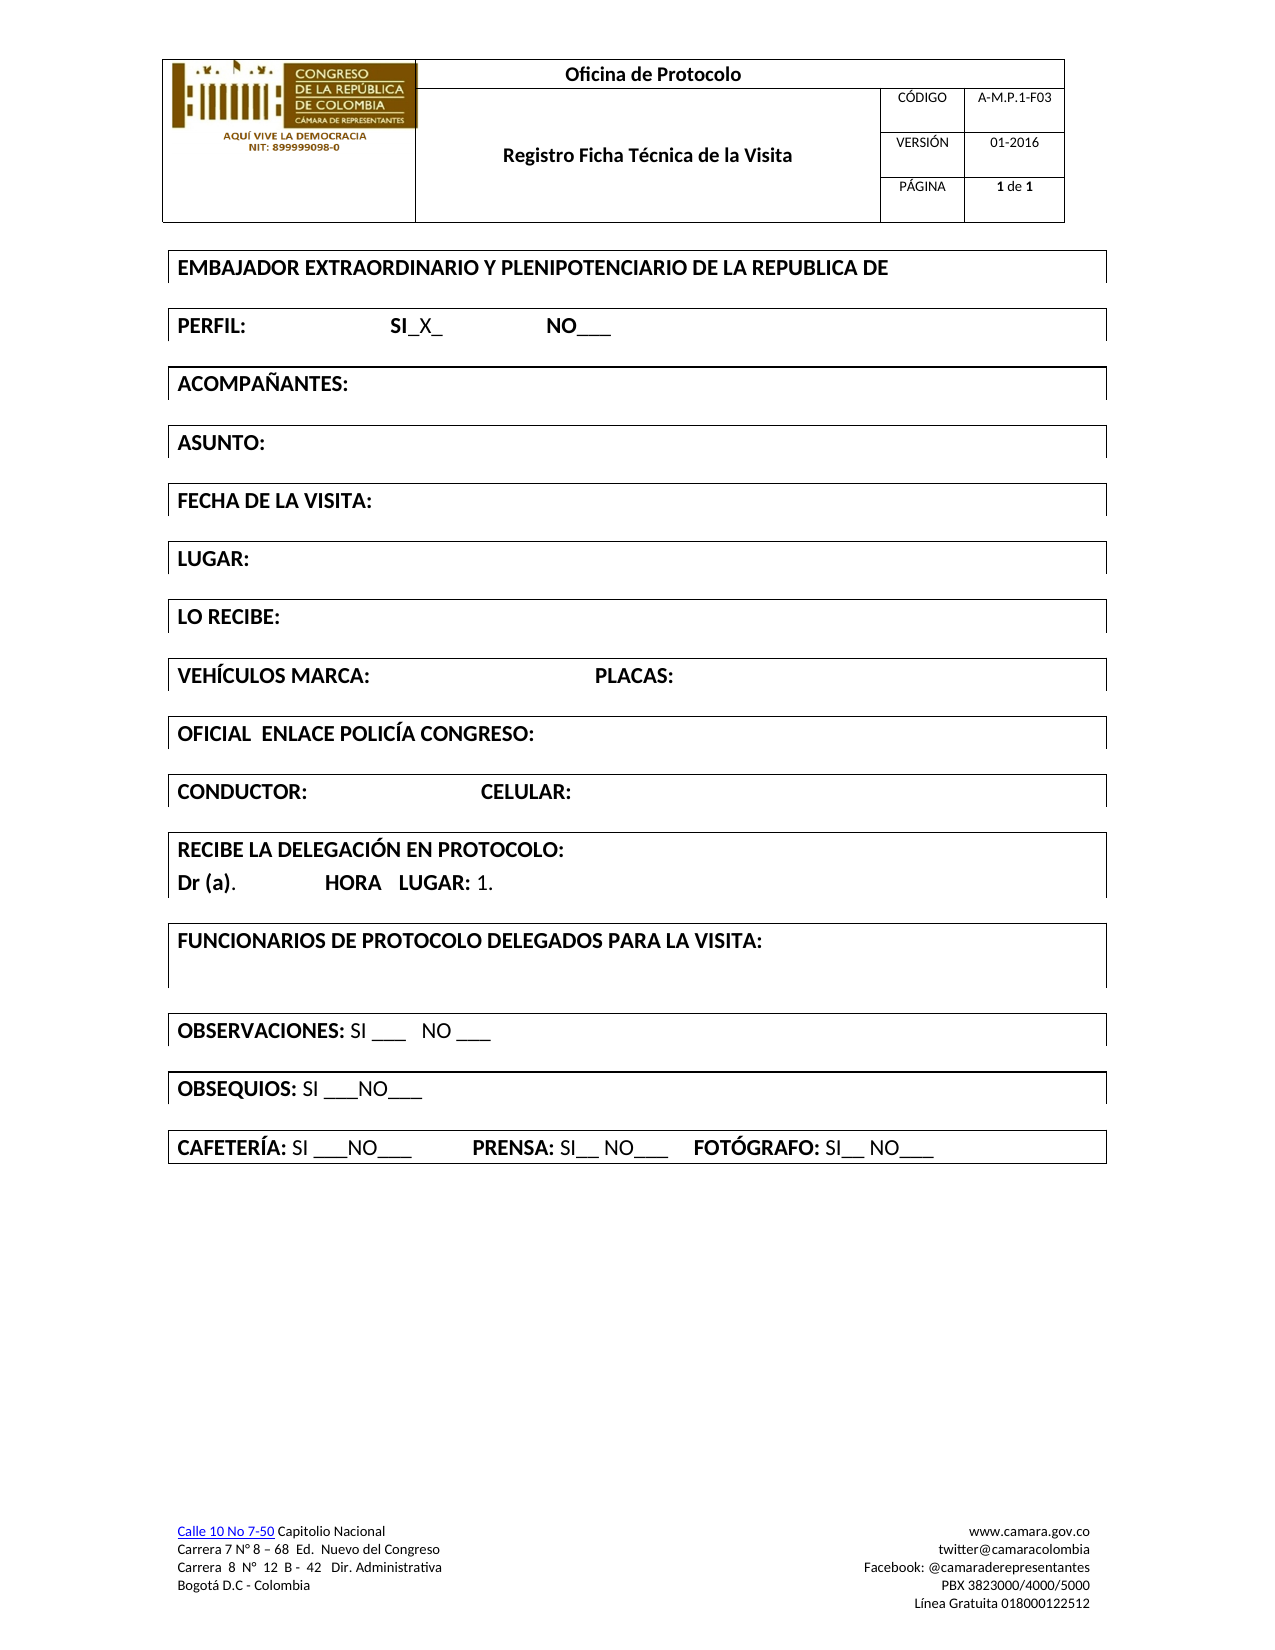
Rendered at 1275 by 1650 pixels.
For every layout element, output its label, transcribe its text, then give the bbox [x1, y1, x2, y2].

text FECHA DE LA VISITA: [169, 484, 1106, 516]
text VEHÍCULOS MARCA: PLACAS: [169, 659, 1106, 691]
text EMBAJADOR EXTRAORDINARIO Y PLENIPOTENCIARIO DE LA REPUBLICA DE [169, 251, 1106, 283]
text FUNCIONARIOS DE PROTOCOLO DELEGADOS PARA LA VISITA: [169, 924, 1106, 988]
text LO RECIBE: [169, 600, 1106, 633]
picture [171, 60, 415, 154]
text CONDUCTOR: CELULAR: [169, 775, 1106, 807]
text OBSERVACIONES: SI ___ NO ___ [169, 1014, 1106, 1046]
text LUGAR: [169, 542, 1106, 574]
text CAFETERÍA: SI ___NO___ PRENSA: SI__ NO___ FOTÓGRAFO: SI__ NO___ [169, 1131, 1106, 1163]
text PERFIL: SI_X_ NO___ [169, 309, 1106, 341]
text ASUNTO: [169, 426, 1106, 458]
text ACOMPAÑANTES: [169, 368, 1106, 400]
text OBSEQUIOS: SI ___NO___ [169, 1073, 1106, 1104]
text RECIBE LA DELEGACIÓN EN PROTOCOLO: Dr (a). HORA LUGAR: 1. [169, 833, 1106, 898]
text OFICIAL ENLACE POLICÍA CONGRESO: [169, 717, 1106, 749]
